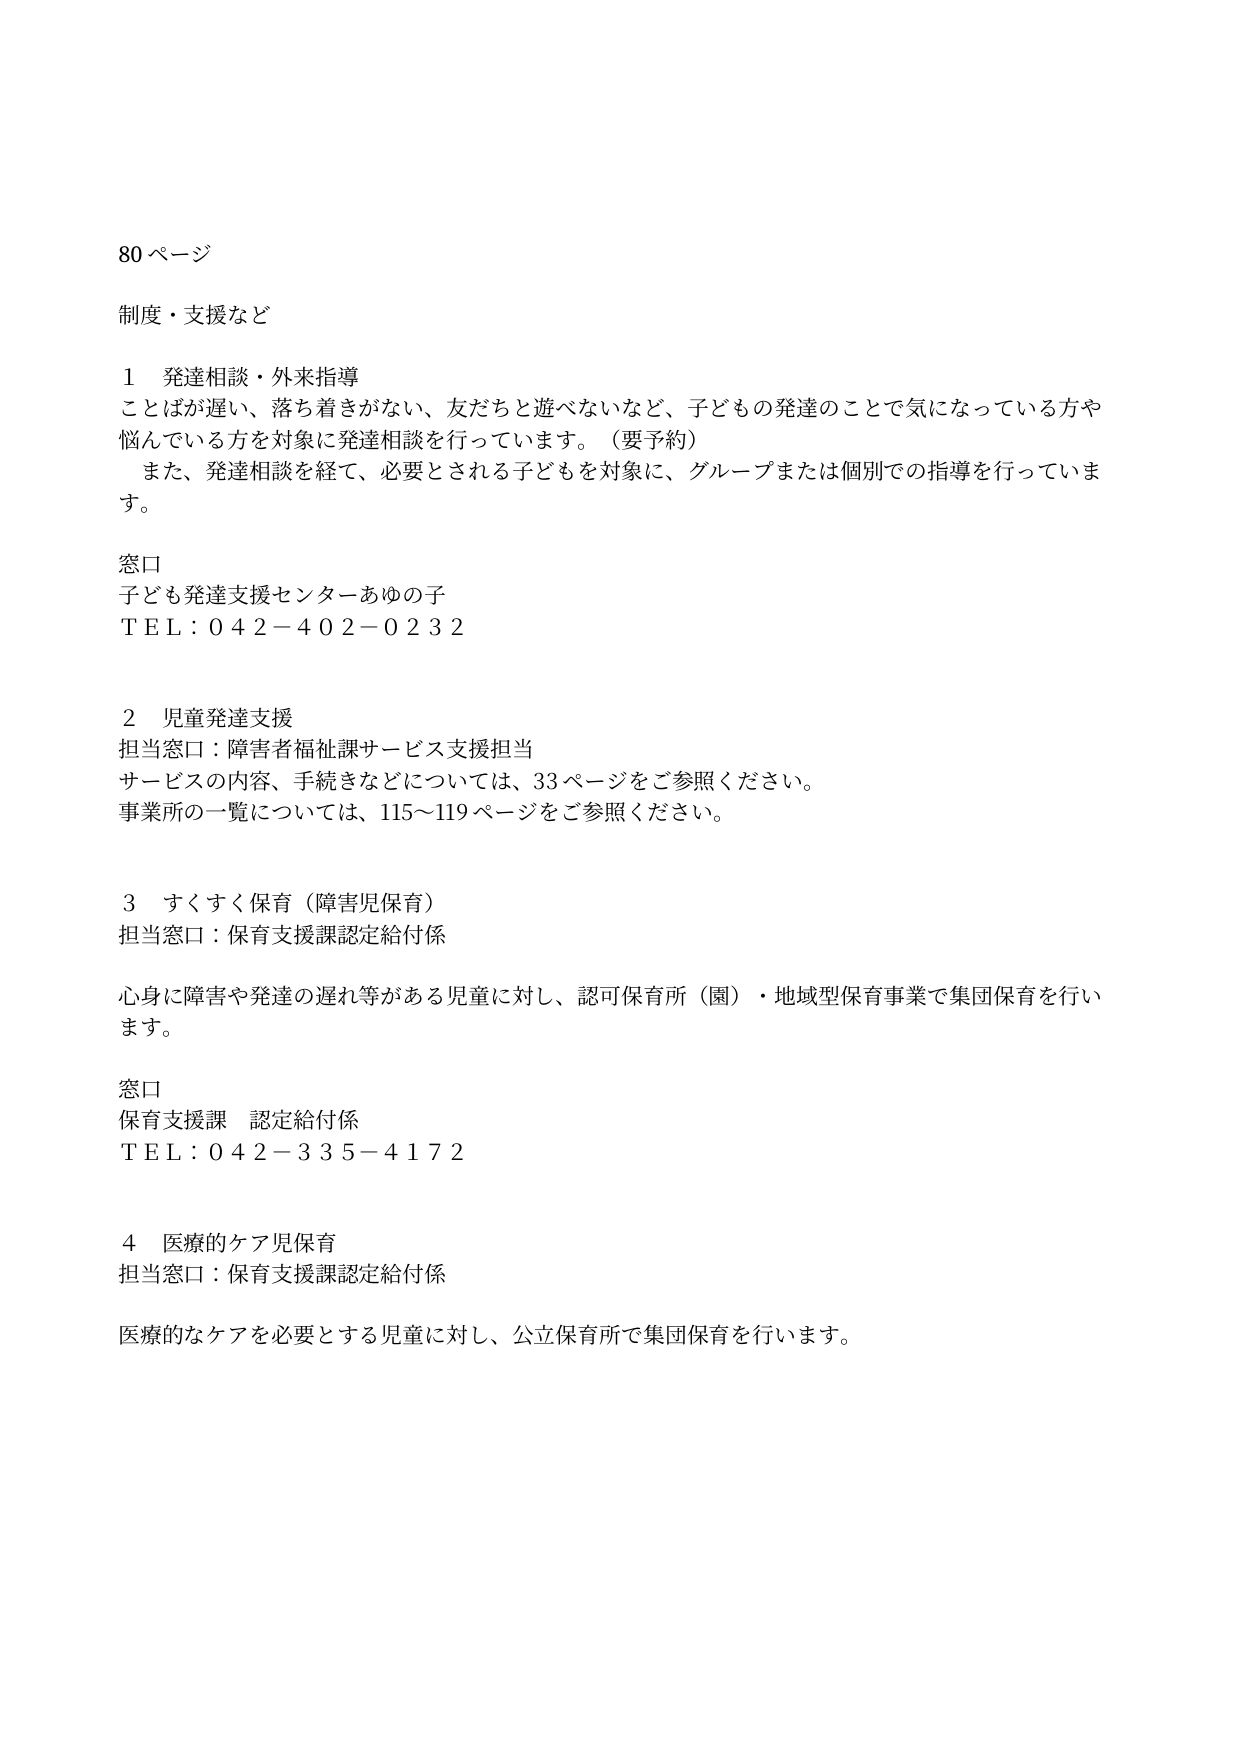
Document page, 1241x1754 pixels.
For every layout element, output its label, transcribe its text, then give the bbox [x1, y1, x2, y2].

text 子ども発達支援センターあゆの子 [118, 578, 1122, 610]
text 医療的なケアを必要とする児童に対し、公立保育所で集団保育を行います。 [118, 1318, 1122, 1350]
text ４ 医療的ケア児保育 [118, 1226, 1122, 1257]
text ＴＥＬ：０４２－３３５－４１７２ [118, 1135, 1122, 1166]
text １ 発達相談・外来指導 [118, 360, 1122, 391]
text 事業所の一覧については、115～119ページをご参照ください。 [118, 795, 1122, 827]
text 担当窓口：保育支援課認定給付係 [118, 918, 1122, 949]
text 窓口 [118, 547, 1122, 578]
text 心身に障害や発達の遅れ等がある児童に対し、認可保育所（園）・地域型保育事業で集団保育を行います。 [118, 979, 1122, 1042]
text 制度・支援など [118, 299, 1122, 330]
text ことばが遅い、落ち着きがない、友だちと遊べないなど、子どもの発達のことで気になっている方や悩んでいる方を対象に発達相談を行っています。（要予約） [118, 391, 1122, 454]
text 担当窓口：障害者福祉課サービス支援担当 [118, 732, 1122, 764]
text また、発達相談を経て、必要とされる子どもを対象に、グループまたは個別での指導を行っています。 [118, 454, 1122, 517]
text 担当窓口：保育支援課認定給付係 [118, 1257, 1122, 1289]
text ２ 児童発達支援 [118, 701, 1122, 732]
text 保育支援課 認定給付係 [118, 1103, 1122, 1135]
text 80ページ [118, 237, 1122, 269]
text ３ すくすく保育（障害児保育） [118, 886, 1122, 918]
text サービスの内容、手続きなどについては、33ページをご参照ください。 [118, 764, 1122, 795]
text ＴＥＬ：０４２－４０２－０２３２ [118, 610, 1122, 641]
text 窓口 [118, 1072, 1122, 1103]
